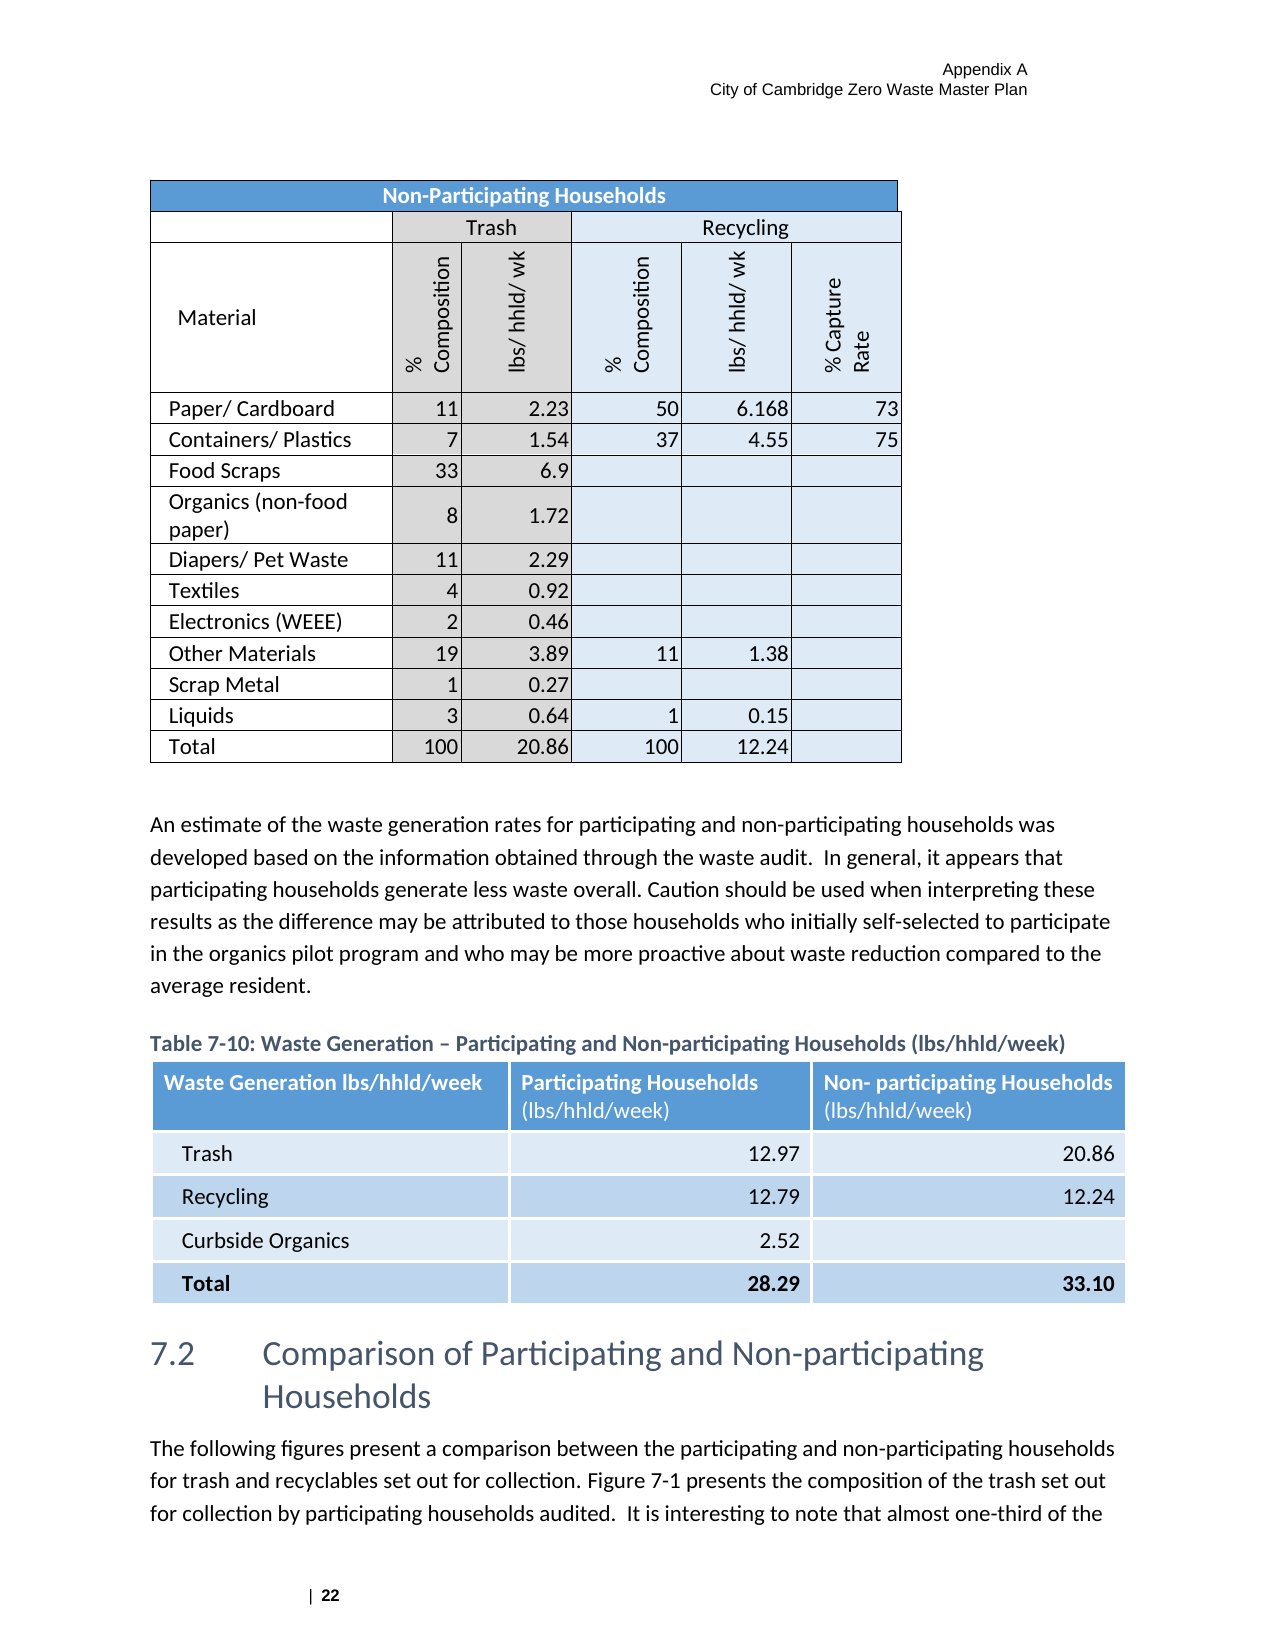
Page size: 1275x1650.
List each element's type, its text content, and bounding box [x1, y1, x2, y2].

table_cell 0.46 [462, 606, 571, 637]
table_cell [682, 456, 791, 486]
table_cell 2 [393, 606, 461, 637]
table_cell [792, 487, 901, 543]
table_cell Paper/ Cardboard [151, 393, 392, 423]
table_header Non-Participating Households [151, 181, 897, 211]
table_cell [792, 731, 901, 762]
table_cell [572, 456, 681, 486]
table_cell [792, 700, 901, 730]
text An estimate of the waste generation rates for participating and non-participating households was developed based on the information obtained through the waste audit. In general, it appears that participating households generate less waste overall. Caution should be used when interpreting these results as the difference may be attributed to those households who initially self-selected to participate in the organics pilot program and who may be more proactive about waste reduction compared to the average resident. [150, 811, 1125, 999]
table_cell 37 [572, 424, 681, 454]
table_cell Total [151, 731, 392, 762]
table_cell % Capture Rate [792, 243, 901, 392]
table_cell [682, 669, 791, 699]
table_cell [792, 638, 901, 668]
table_cell 1 [393, 669, 461, 699]
table_cell Textiles [151, 575, 392, 605]
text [150, 1434, 1125, 1527]
table_cell 20.86 [813, 1133, 1125, 1173]
table_cell 12.79 [511, 1176, 810, 1217]
subtitle Comparison of Participating and Non-participating Households [150, 1331, 1125, 1418]
table_cell Other Materials [151, 638, 392, 668]
table_cell Recycling [153, 1176, 508, 1217]
table_cell [792, 606, 901, 637]
table_cell Trash [393, 212, 571, 242]
table_cell [792, 575, 901, 605]
table_cell 20.86 [462, 731, 571, 762]
table_cell 75 [792, 424, 901, 454]
table_cell 3 [393, 700, 461, 730]
table_cell 4.55 [682, 424, 791, 454]
table_cell [792, 544, 901, 574]
table_cell [151, 212, 392, 242]
table_cell Trash [153, 1133, 508, 1173]
table_cell [572, 669, 681, 699]
table_cell 11 [572, 638, 681, 668]
table_cell 11 [393, 544, 461, 574]
table_cell Total [153, 1263, 508, 1303]
table_cell 2.23 [462, 393, 571, 423]
table_cell Material [151, 243, 392, 392]
table_cell 12.97 [511, 1133, 810, 1173]
table_cell Organics (non-food paper) [151, 487, 392, 543]
table_cell 2.29 [462, 544, 571, 574]
table_cell Containers/ Plastics [151, 424, 392, 454]
table_cell 33.10 [813, 1263, 1125, 1303]
table_cell [682, 606, 791, 637]
table_cell [572, 487, 681, 543]
table_cell lbs/ hhld/ wk [462, 243, 571, 392]
table_cell % Composition [572, 243, 681, 392]
table_cell [682, 487, 791, 543]
table_cell 11 [393, 393, 461, 423]
table_cell 3.89 [462, 638, 571, 668]
table_cell Scrap Metal [151, 669, 392, 699]
table_cell 7 [393, 424, 461, 454]
table_cell [792, 456, 901, 486]
table_cell Electronics (WEEE) [151, 606, 392, 637]
table_cell % Composition [393, 243, 461, 392]
table_cell [682, 544, 791, 574]
table_cell 6.9 [462, 456, 571, 486]
table_cell 1.54 [462, 424, 571, 454]
table_cell 4 [393, 575, 461, 605]
table_cell [792, 669, 901, 699]
table_cell 0.27 [462, 669, 571, 699]
table_cell [572, 544, 681, 574]
table_header Waste Generation lbs/hhld/week [153, 1062, 508, 1130]
table_cell Diapers/ Pet Waste [151, 544, 392, 574]
table_cell [572, 575, 681, 605]
table_cell 73 [792, 393, 901, 423]
table_cell lbs/ hhld/ wk [682, 243, 791, 392]
table_cell Recycling [572, 212, 901, 242]
table_cell 100 [393, 731, 461, 762]
table_cell 0.92 [462, 575, 571, 605]
table_cell 50 [572, 393, 681, 423]
table_cell 0.64 [462, 700, 571, 730]
table_cell Curbside Organics [153, 1220, 508, 1260]
table_cell 100 [572, 731, 681, 762]
table_cell 6.168 [682, 393, 791, 423]
table_cell 0.15 [682, 700, 791, 730]
table_header Non- participating Households (lbs/hhld/week) [813, 1062, 1125, 1130]
table_cell [813, 1220, 1125, 1260]
table_cell 12.24 [682, 731, 791, 762]
table_cell 1.72 [462, 487, 571, 543]
table_cell Food Scraps [151, 456, 392, 486]
table_cell 8 [393, 487, 461, 543]
table_cell 33 [393, 456, 461, 486]
table_cell 2.52 [511, 1220, 810, 1260]
table_cell [682, 575, 791, 605]
table_cell 12.24 [813, 1176, 1125, 1217]
table_cell 1.38 [682, 638, 791, 668]
table_cell 28.29 [511, 1263, 810, 1303]
table_header Participating Households (lbs/hhld/week) [511, 1062, 810, 1130]
table_cell [572, 606, 681, 637]
table_cell 1 [572, 700, 681, 730]
table_cell 19 [393, 638, 461, 668]
table_cell Liquids [151, 700, 392, 730]
